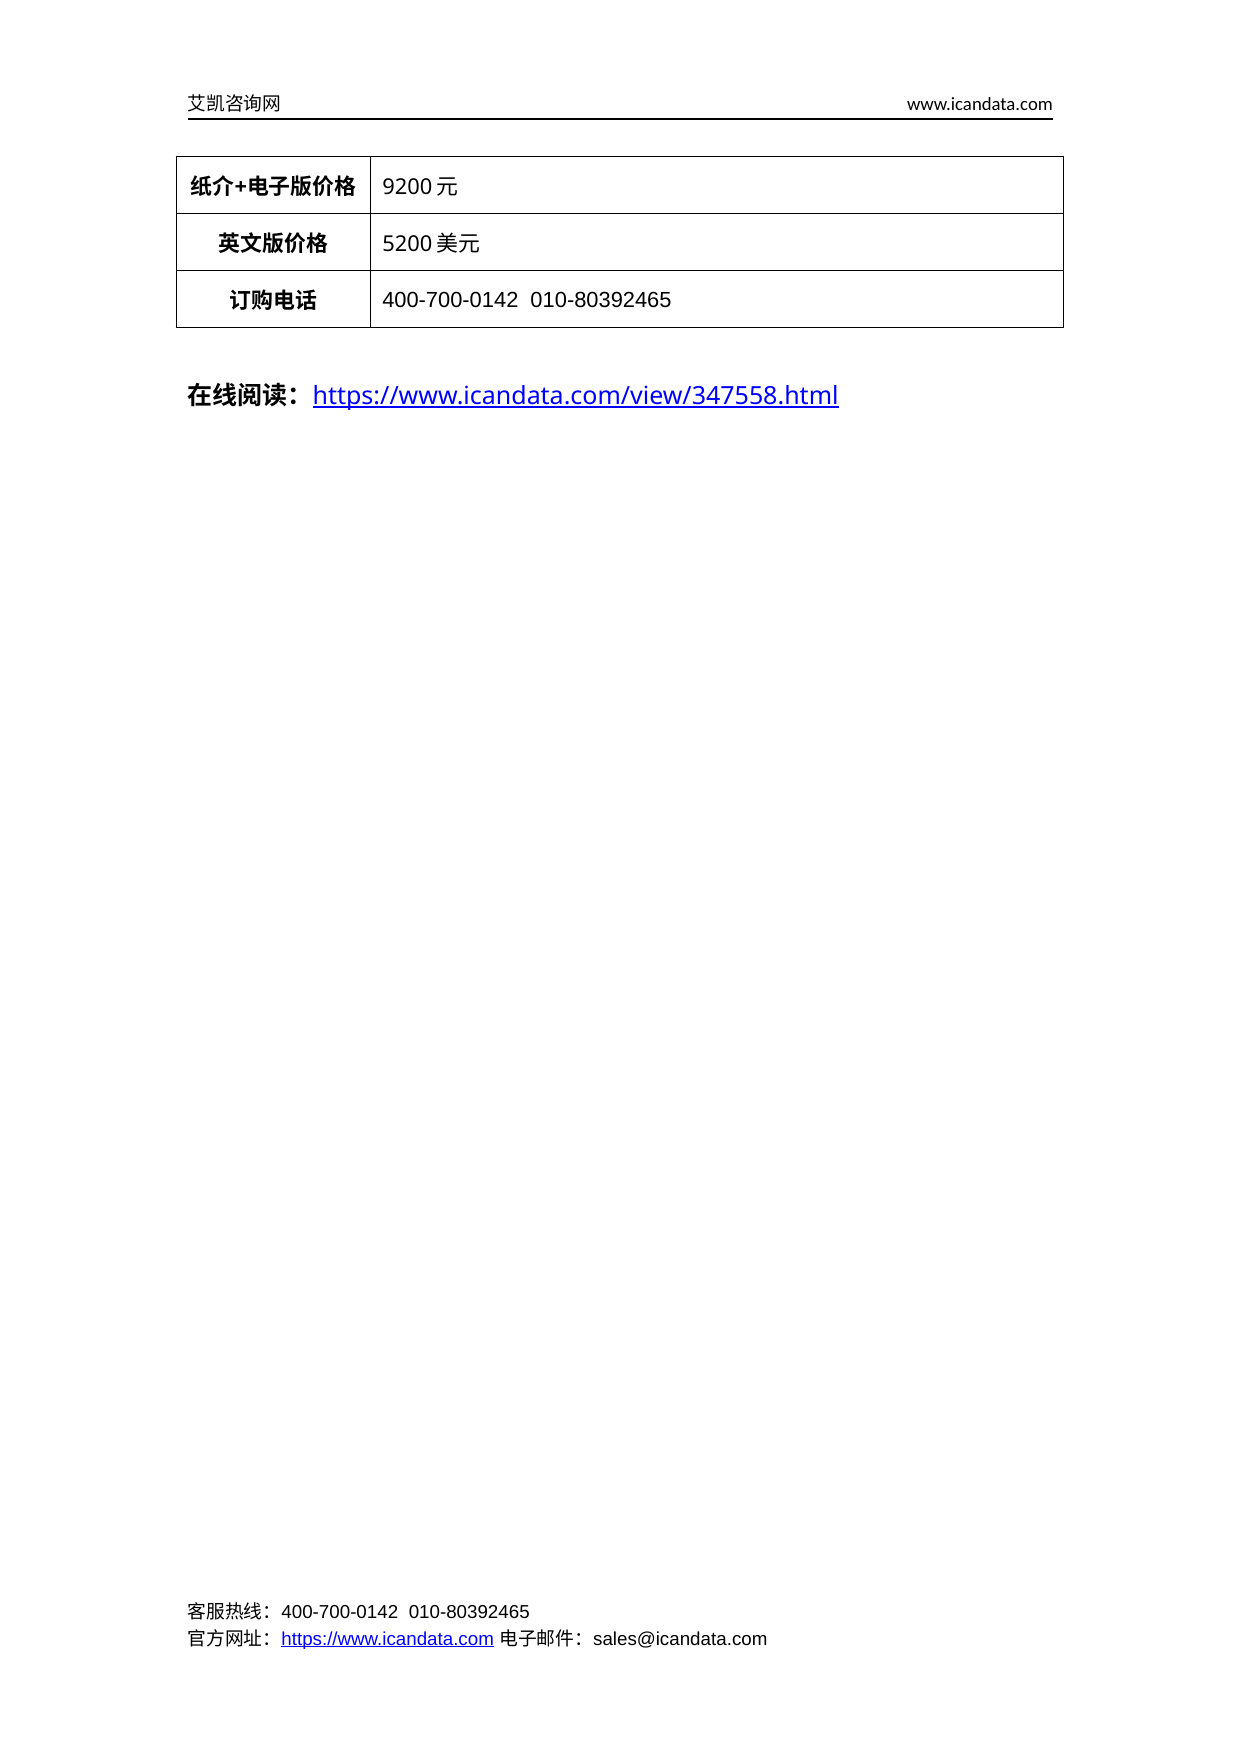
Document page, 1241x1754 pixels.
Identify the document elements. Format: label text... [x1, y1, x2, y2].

table_cell 400-700-0142 010-80392465 [371, 271, 1063, 327]
table_cell 5200美元 [371, 214, 1063, 270]
text 在线阅读：https://www.icandata.com/view/347558.html [187, 361, 1053, 426]
table_cell 英文版价格 [177, 214, 370, 270]
table_cell 纸介+电子版价格 [177, 157, 370, 213]
table_cell 9200元 [371, 157, 1063, 213]
table_cell 订购电话 [177, 271, 370, 327]
